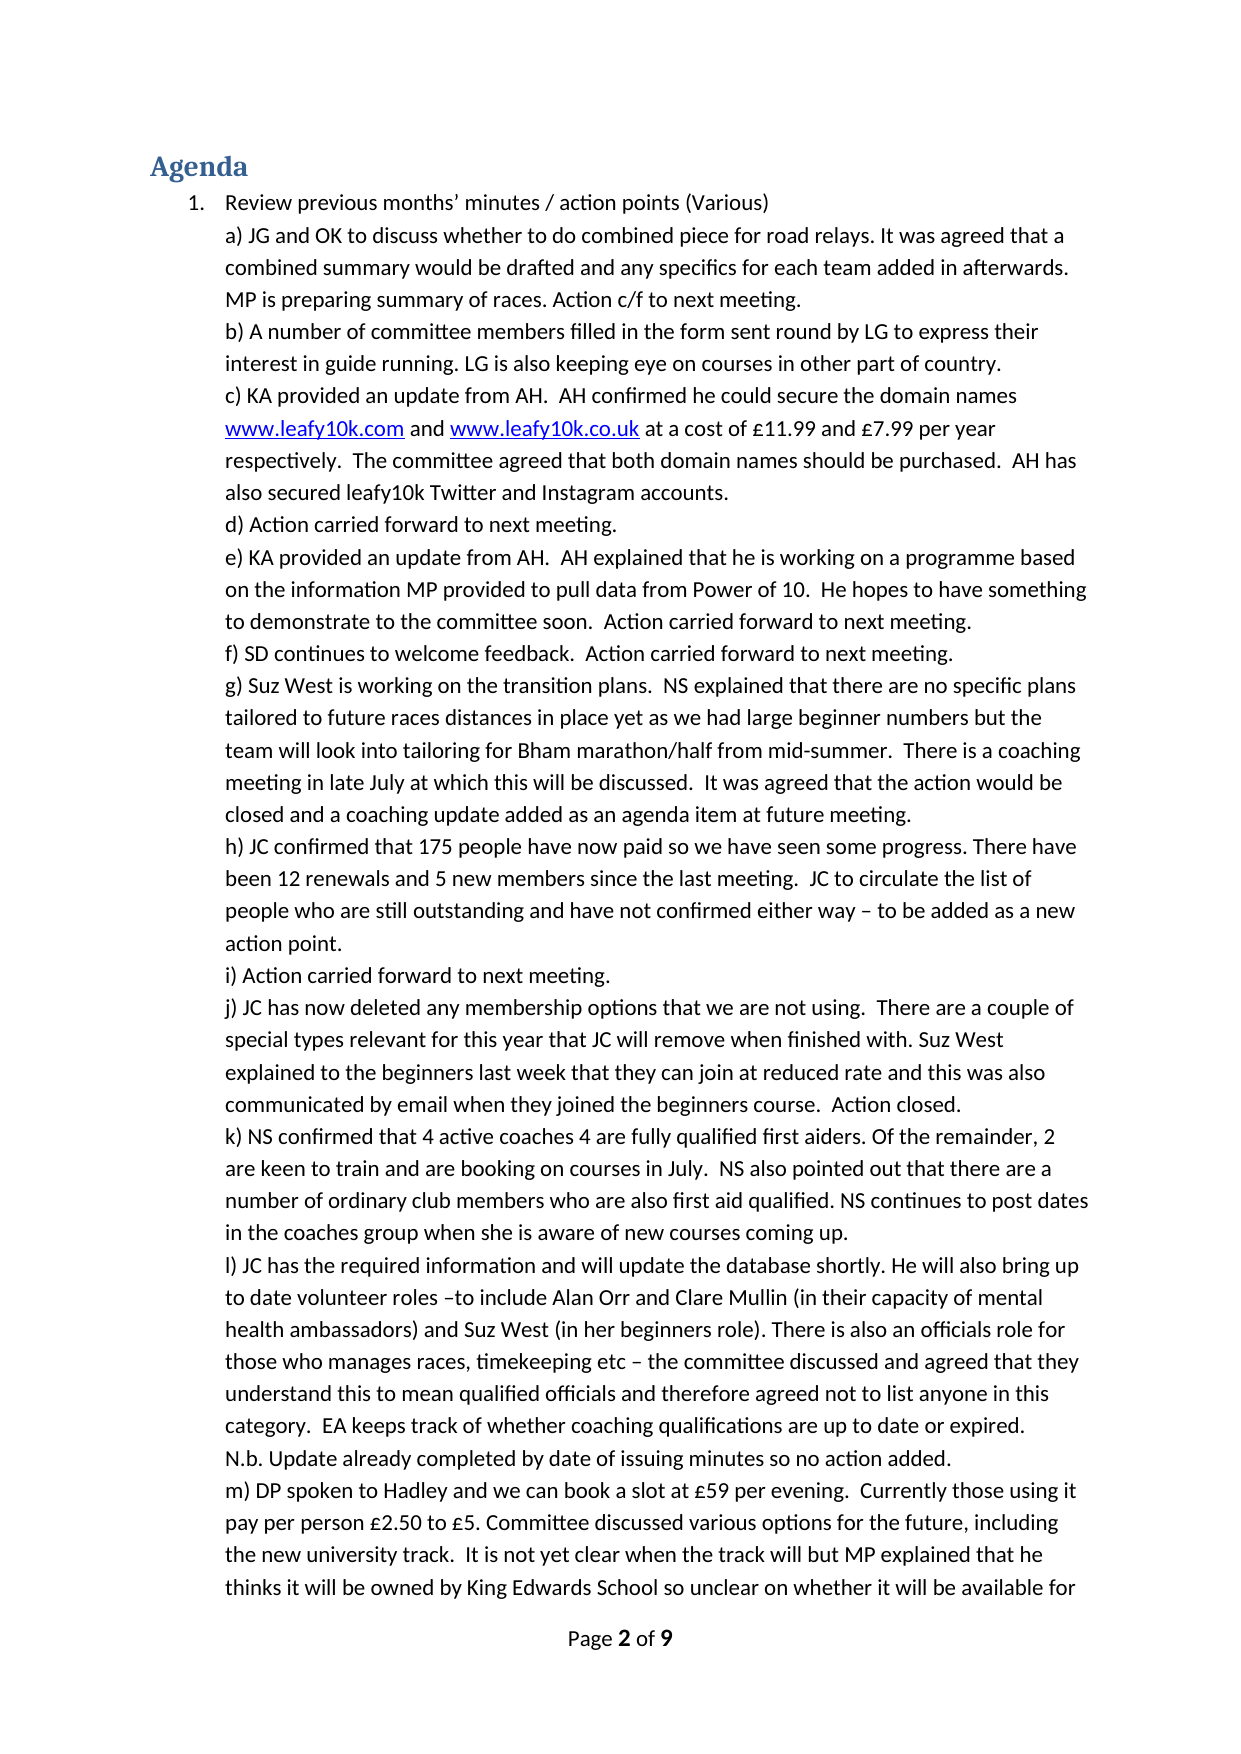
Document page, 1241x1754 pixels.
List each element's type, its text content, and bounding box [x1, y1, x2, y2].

list k) NS confirmed that 4 active coaches 4 are fully qualified first aiders. Of the remainder, 2 are keen to train and are booking on courses in July. NS also pointed out that there are a number of ordinary club members who are also first aid qualified. NS continues to post dates in the coaches group when she is aware of new courses coming up. [225, 1122, 1090, 1247]
list Review previous months’ minutes / action points (Various) [187, 188, 1090, 217]
list f) SD continues to welcome feedback. Action carried forward to next meeting. [225, 639, 1090, 667]
list c) KA provided an update from AH. AH confirmed he could secure the domain names www.leafy10k.com and www.leafy10k.co.uk at a cost of £11.99 and £7.99 per year respectively. The committee agreed that both domain names should be purchased. AH has also secured leafy10k Twitter and Instagram accounts. [225, 382, 1090, 506]
list l) JC has the required information and will update the database shortly. He will also bring up to date volunteer roles –to include Alan Orr and Clare Mullin (in their capacity of mental health ambassadors) and Suz West (in her beginners role). There is also an officials role for those who manages races, timekeeping etc – the committee discussed and agreed that they understand this to mean qualified officials and therefore agreed not to list anyone in this category. EA keeps track of whether coaching qualifications are up to date or expired. [225, 1251, 1090, 1440]
list j) JC has now deleted any membership options that we are not using. There are a couple of special types relevant for this year that JC will remove when finished with. Suz West explained to the beginners last week that they can join at reduced rate and this was also communicated by email when they joined the beginners course. Action closed. [225, 993, 1090, 1118]
list a) JG and OK to discuss whether to do combined piece for road relays. It was agreed that a combined summary would be drafted and any specifics for each team added in afterwards. MP is preparing summary of races. Action c/f to next meeting. [225, 221, 1090, 313]
list N.b. Update already completed by date of issuing minutes so no action added. [225, 1444, 1090, 1472]
subtitle Agenda [150, 150, 1090, 183]
list g) Suz West is working on the transition plans. NS explained that there are no specific plans tailored to future races distances in place yet as we had large beginner numbers but the team will look into tailoring for Bham marathon/half from mid-summer. There is a coaching meeting in late July at which this will be discussed. It was agreed that the action would be closed and a coaching update added as an agenda item at future meeting. [225, 671, 1090, 828]
list e) KA provided an update from AH. AH explained that he is working on a programme based on the information MP provided to pull data from Power of 10. He hopes to have something to demonstrate to the committee soon. Action carried forward to next meeting. [225, 543, 1090, 635]
list h) JC confirmed that 175 people have now paid so we have seen some progress. There have been 12 renewals and 5 new members since the last meeting. JC to circulate the list of people who are still outstanding and have not confirmed either way – to be added as a new action point. [225, 832, 1090, 957]
list i) Action carried forward to next meeting. [225, 961, 1090, 989]
list d) Action carried forward to next meeting. [225, 510, 1090, 538]
list b) A number of committee members filled in the form sent round by LG to express their interest in guide running. LG is also keeping eye on courses in other part of country. [225, 317, 1090, 377]
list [225, 1476, 1090, 1601]
